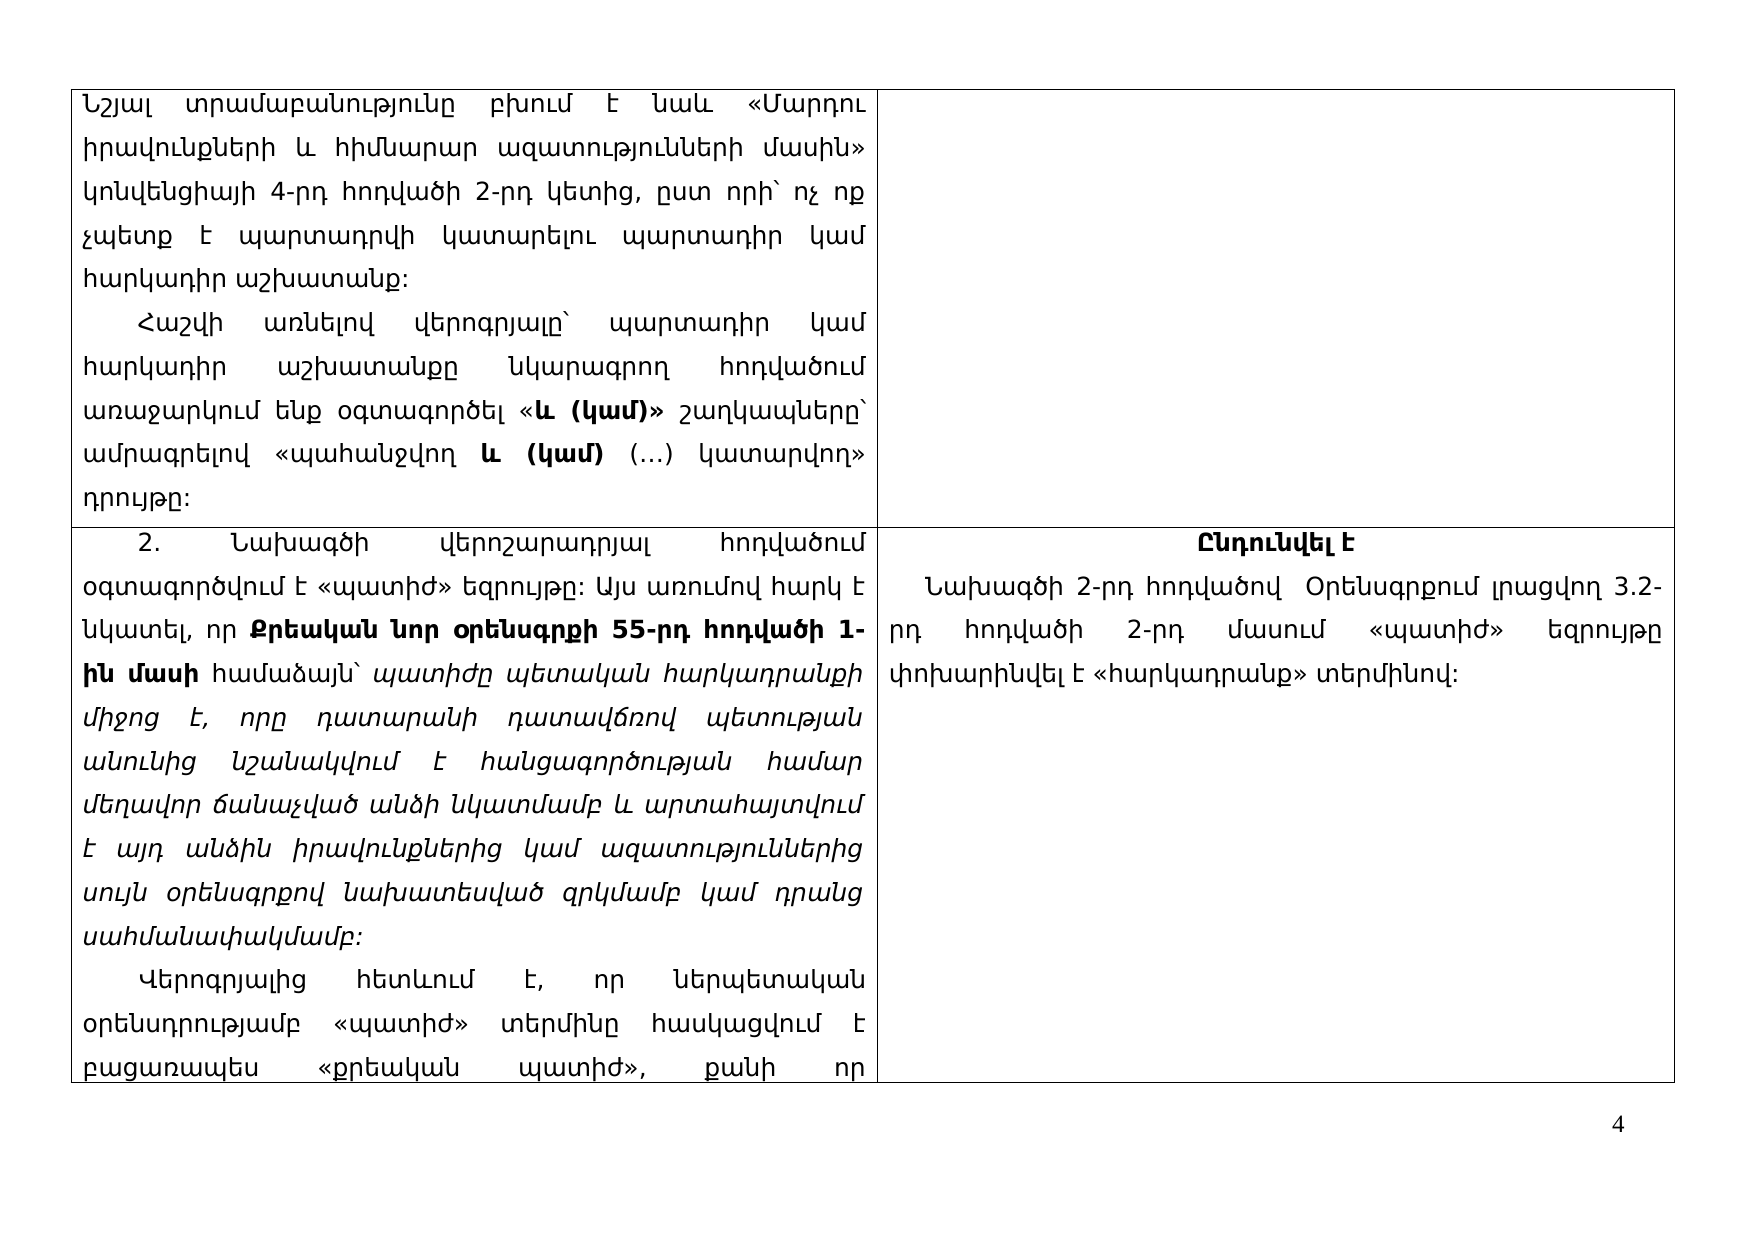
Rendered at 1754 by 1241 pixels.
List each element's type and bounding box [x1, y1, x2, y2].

table_cell [878, 528, 1674, 1082]
table_cell [878, 90, 1674, 527]
table_cell [72, 528, 877, 1082]
table_cell [72, 90, 877, 527]
